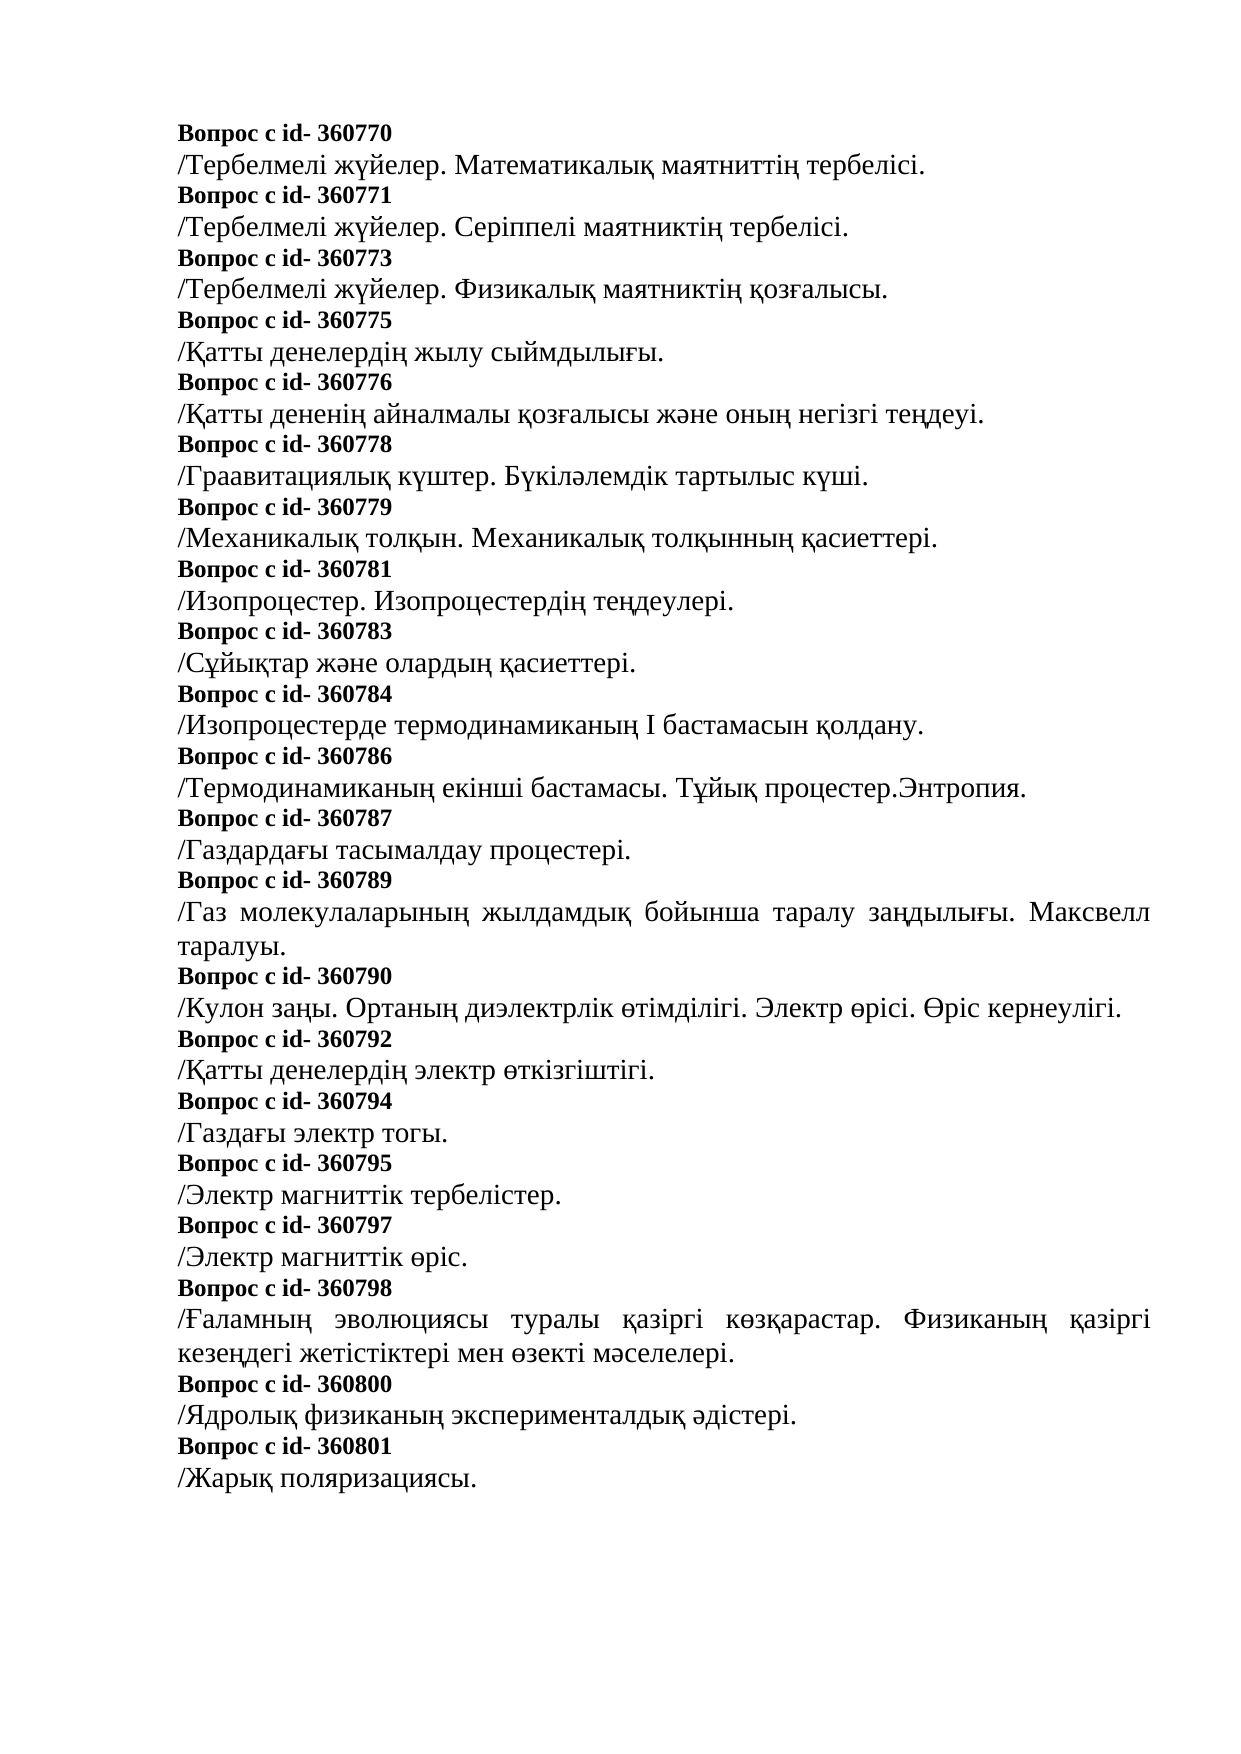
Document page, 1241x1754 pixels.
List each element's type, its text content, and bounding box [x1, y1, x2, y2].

text /Газдағы электр тогы. [177, 1115, 1152, 1148]
text Вопрос с id- 360794 [177, 1086, 1152, 1115]
text Вопрос с id- 360789 [177, 866, 1152, 894]
text Вопрос с id- 360779 [177, 492, 1152, 521]
text Вопрос с id- 360786 [177, 741, 1152, 770]
text /Электр магниттік тербелістер. [177, 1177, 1152, 1211]
text /Ғаламның эволюциясы туралы қазіргі көзқарастар. Физиканың қазіргі кезеңдегі жетістіктері мен өзекті мәселелері. [177, 1302, 1152, 1369]
text /Кулон заңы. Ортаның диэлектрлік өтімділігі. Электр өрісі. Өріс кернеулігі. [177, 990, 1152, 1024]
text /Электр магниттік өріс. [177, 1239, 1152, 1273]
text /Граавитациялық күштер. Бүкіләлемдік тартылыс күші. [177, 458, 1152, 492]
text /Механикалық толқын. Механикалық толқынның қасиеттері. [177, 521, 1152, 554]
text Вопрос с id- 360795 [177, 1148, 1152, 1177]
text /Ядролық физиканың эксперименталдық әдістері. [177, 1397, 1152, 1431]
text Вопрос с id- 360776 [177, 367, 1152, 396]
text Вопрос с id- 360784 [177, 679, 1152, 707]
text /Тербелмелі жүйелер. Математикалық маятниттің тербелісі. [177, 147, 1152, 180]
text Вопрос с id- 360781 [177, 554, 1152, 583]
text /Тербелмелі жүйелер. Физикалық маятниктің қозғалысы. [177, 271, 1152, 305]
text Вопрос с id- 360778 [177, 429, 1152, 458]
text /Изопроцестерде термодинамиканың І бастамасын қолдану. [177, 707, 1152, 741]
text /Газ молекулаларының жылдамдық бойынша таралу заңдылығы. Максвелл таралуы. [177, 894, 1152, 961]
text Вопрос с id- 360775 [177, 305, 1152, 334]
text /Қатты денелердің электр өткізгіштігі. [177, 1052, 1152, 1086]
text /Термодинамиканың екінші бастамасы. Тұйық процестер.Энтропия. [177, 770, 1152, 803]
text /Қатты денелердің жылу сыймдылығы. [177, 334, 1152, 367]
text Вопрос с id- 360773 [177, 243, 1152, 271]
text /Қатты дененің айналмалы қозғалысы және оның негізгі теңдеуі. [177, 396, 1152, 429]
text /Изопроцестер. Изопроцестердің теңдеулері. [177, 583, 1152, 616]
text Вопрос с id- 360771 [177, 180, 1152, 209]
text /Газдардағы тасымалдау процестері. [177, 832, 1152, 866]
text Вопрос с id- 360787 [177, 803, 1152, 832]
text /Сұйықтар және олардың қасиеттері. [177, 645, 1152, 679]
text Вопрос с id- 360783 [177, 616, 1152, 645]
text Вопрос с id- 360798 [177, 1273, 1152, 1302]
text Вопрос с id- 360792 [177, 1024, 1152, 1052]
text /Тербелмелі жүйелер. Серіппелі маятниктің тербелісі. [177, 209, 1152, 243]
text Вопрос с id- 360801 [177, 1431, 1152, 1460]
text Вопрос с id- 360790 [177, 961, 1152, 990]
text Вопрос с id- 360797 [177, 1211, 1152, 1239]
text /Жарық поляризациясы. [177, 1460, 1152, 1493]
text Вопрос с id- 360800 [177, 1369, 1152, 1397]
text Вопрос с id- 360770 [177, 118, 1152, 147]
